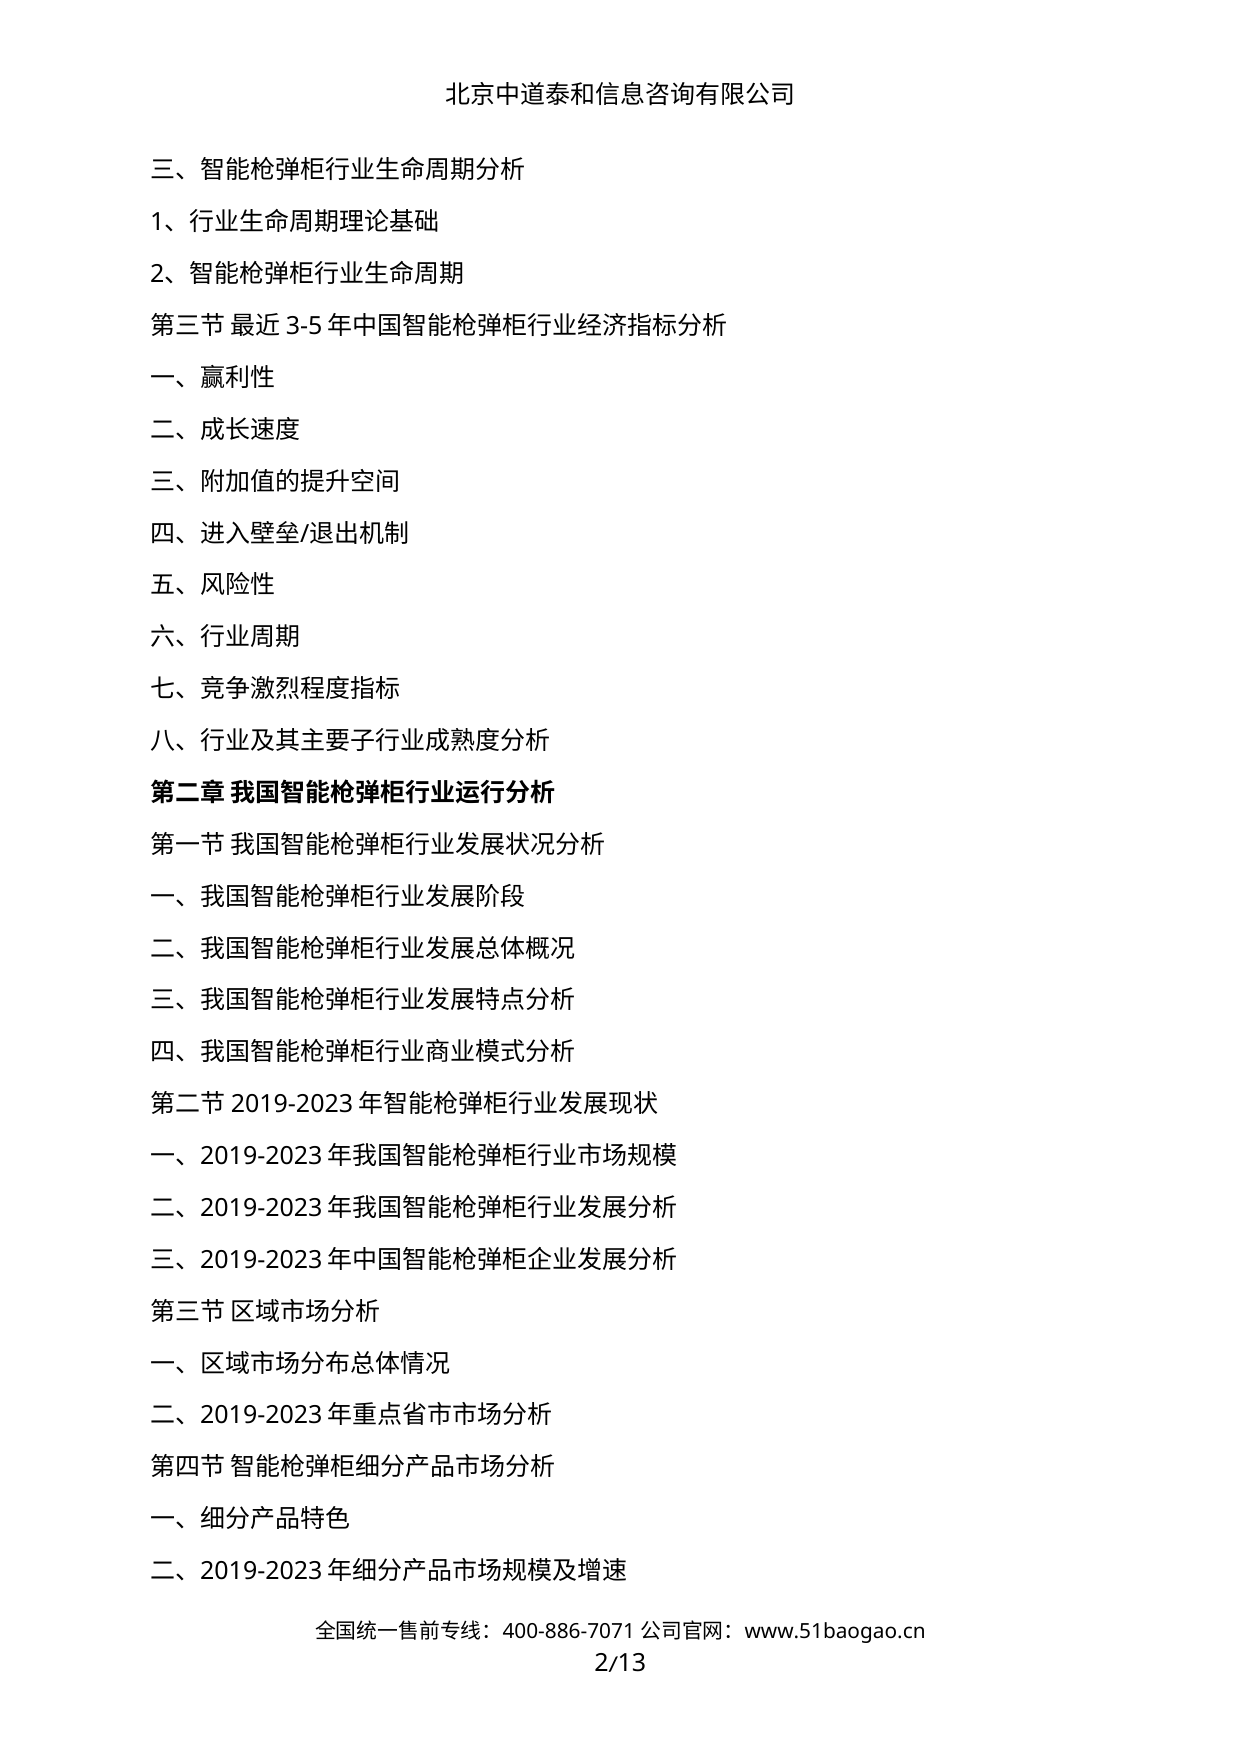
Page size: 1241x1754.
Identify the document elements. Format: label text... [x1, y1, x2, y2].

text 第三节 最近3-5年中国智能枪弹柜行业经济指标分析 [150, 306, 1090, 342]
text 2、智能枪弹柜行业生命周期 [150, 254, 1090, 290]
text 第四节 智能枪弹柜细分产品市场分析 [150, 1447, 1090, 1483]
text 八、行业及其主要子行业成熟度分析 [150, 721, 1090, 757]
text 1、行业生命周期理论基础 [150, 202, 1090, 238]
text 一、细分产品特色 [150, 1499, 1090, 1535]
text 二、我国智能枪弹柜行业发展总体概况 [150, 928, 1090, 964]
text 一、赢利性 [150, 357, 1090, 394]
text 四、我国智能枪弹柜行业商业模式分析 [150, 1032, 1090, 1068]
text 第二节 2019-2023年智能枪弹柜行业发展现状 [150, 1084, 1090, 1120]
text 三、智能枪弹柜行业生命周期分析 [150, 150, 1090, 186]
text 第三节 区域市场分析 [150, 1291, 1090, 1327]
text 二、2019-2023年我国智能枪弹柜行业发展分析 [150, 1187, 1090, 1224]
text 第一节 我国智能枪弹柜行业发展状况分析 [150, 824, 1090, 861]
text 三、附加值的提升空间 [150, 461, 1090, 497]
text 三、我国智能枪弹柜行业发展特点分析 [150, 980, 1090, 1016]
text 二、2019-2023年重点省市市场分析 [150, 1395, 1090, 1431]
text 七、竞争激烈程度指标 [150, 669, 1090, 705]
text 二、成长速度 [150, 409, 1090, 446]
text 一、2019-2023年我国智能枪弹柜行业市场规模 [150, 1136, 1090, 1172]
text 一、区域市场分布总体情况 [150, 1343, 1090, 1379]
text 第二章 我国智能枪弹柜行业运行分析 [150, 772, 1090, 809]
text 五、风险性 [150, 565, 1090, 601]
text 三、2019-2023年中国智能枪弹柜企业发展分析 [150, 1239, 1090, 1276]
text 一、我国智能枪弹柜行业发展阶段 [150, 876, 1090, 912]
text 四、进入壁垒/退出机制 [150, 513, 1090, 549]
text 二、2019-2023年细分产品市场规模及增速 [150, 1551, 1090, 1587]
text 六、行业周期 [150, 617, 1090, 653]
